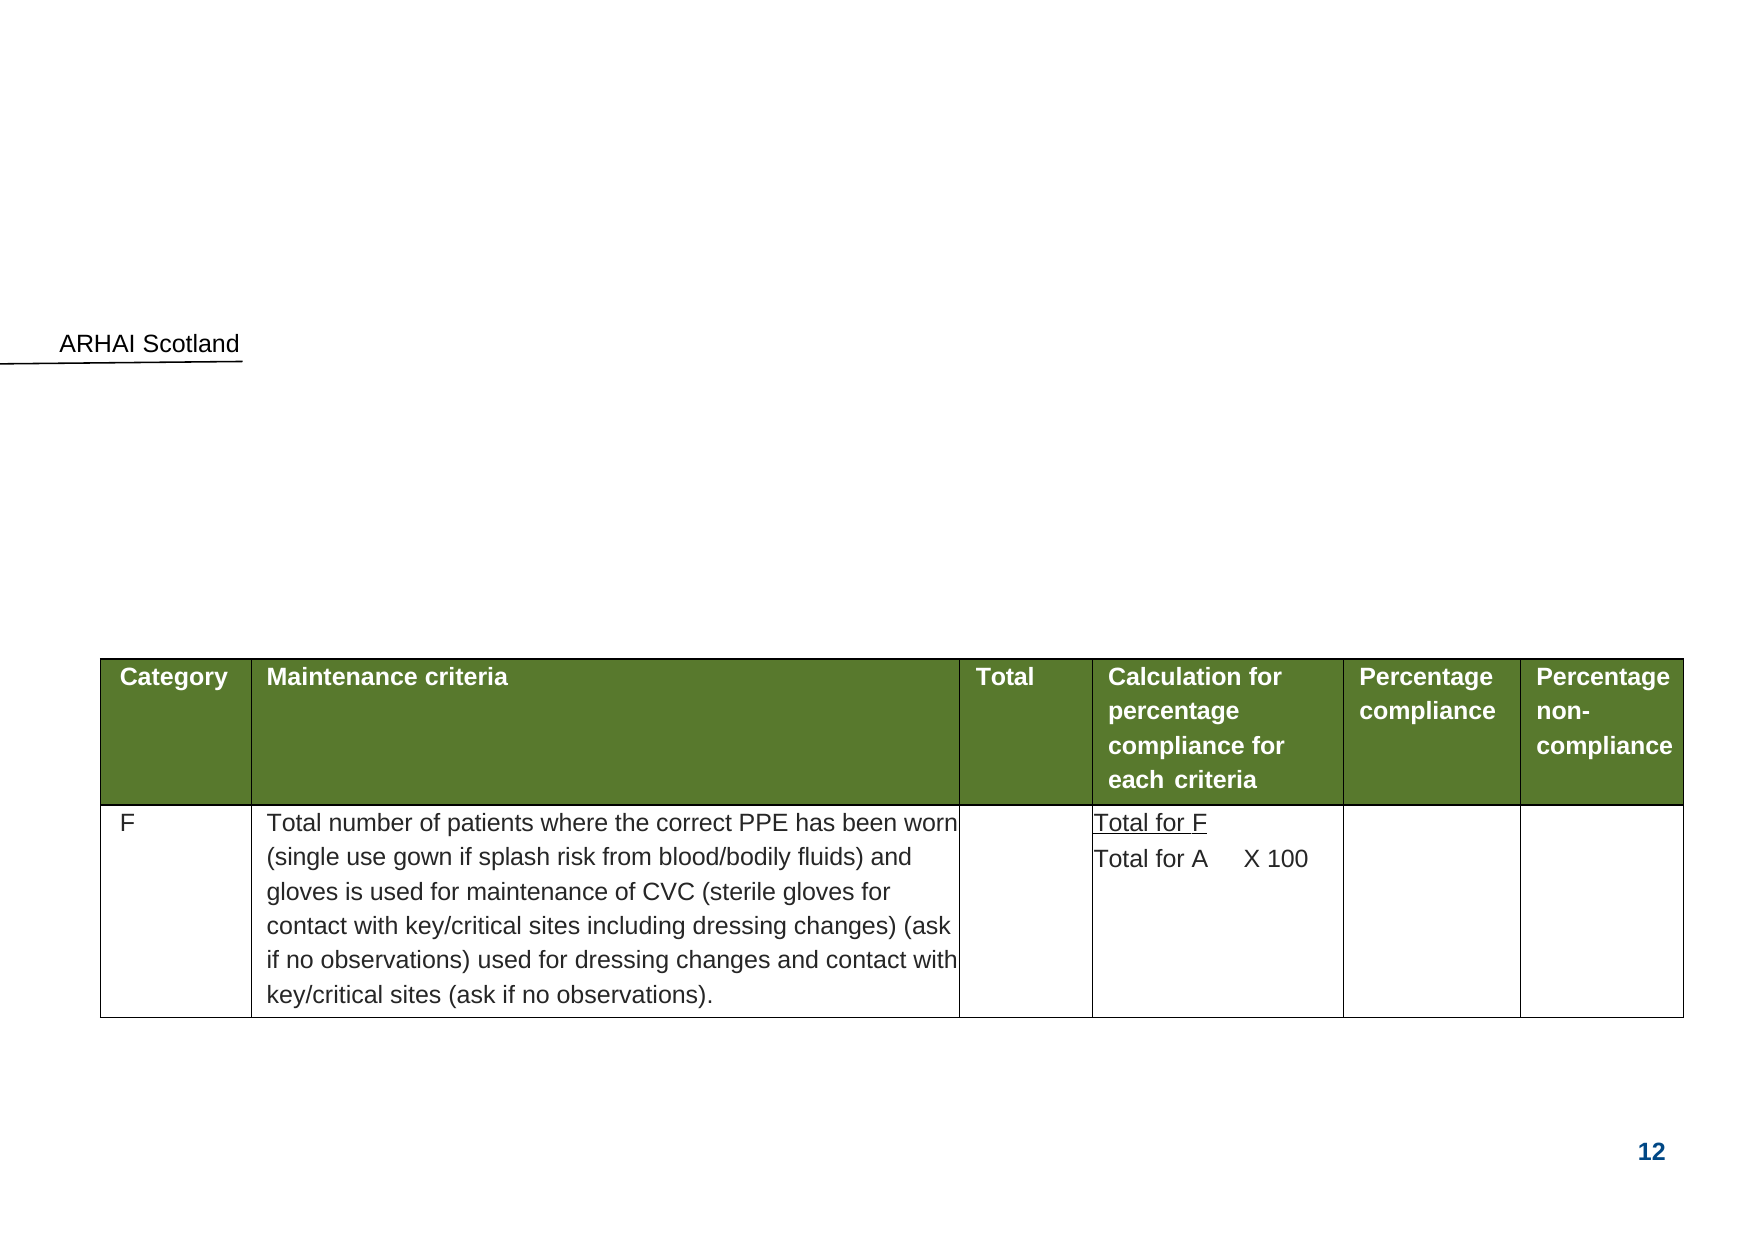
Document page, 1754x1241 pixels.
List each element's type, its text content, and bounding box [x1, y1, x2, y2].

table_cell Total number of patients where the correct PPE has been worn (single use gown if splash risk from blood/bodily fluids) and gloves is used for maintenance of CVC (sterile gloves for contact with key/critical sites including dressing changes) (ask if no observations) used for dressing changes and contact with key/critical sites (ask if no observations). [252, 806, 959, 1017]
table_header Percentage compliance [1344, 660, 1520, 804]
table_header Total [960, 660, 1092, 804]
table_cell [960, 806, 1092, 1017]
table_header Percentage non-compliance [1521, 660, 1683, 804]
table_header Calculation for percentage compliance for each criteria [1093, 660, 1343, 804]
table_header Category [101, 660, 251, 804]
table_header Maintenance criteria [252, 660, 959, 804]
table_cell Total for F Total for A X 100 [1093, 806, 1343, 1017]
table_cell [1344, 806, 1520, 1017]
table_cell [1521, 806, 1683, 1017]
table_cell F [101, 806, 251, 1017]
